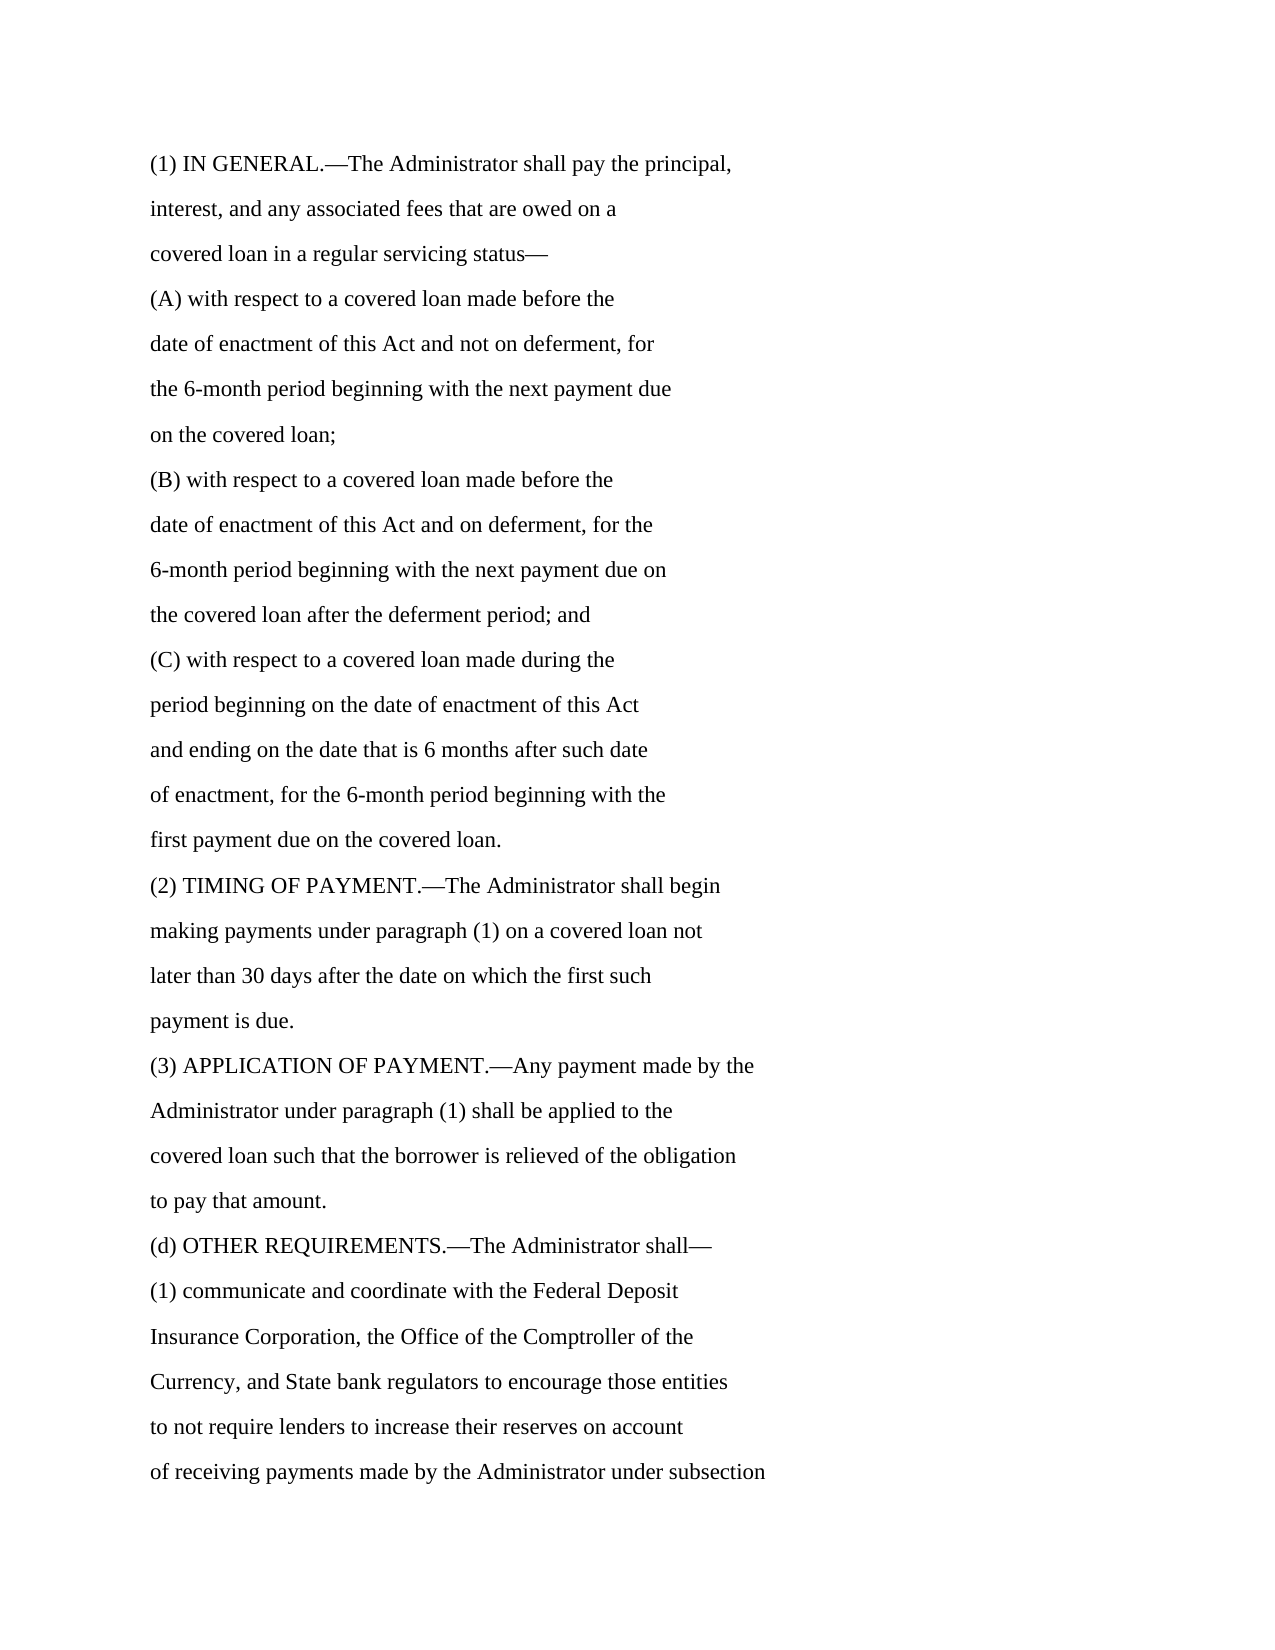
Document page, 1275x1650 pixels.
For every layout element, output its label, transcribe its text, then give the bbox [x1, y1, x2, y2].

text Administrator under paragraph (1) shall be applied to the [150, 1097, 1125, 1123]
text the covered loan after the deferment period; and [150, 601, 1125, 627]
text (3) APPLICATION OF PAYMENT.—Any payment made by the [150, 1052, 1125, 1078]
text date of enactment of this Act and not on deferment, for [150, 330, 1125, 357]
text period beginning on the date of enactment of this Act [150, 691, 1125, 718]
text (2) TIMING OF PAYMENT.—The Administrator shall begin [150, 872, 1125, 898]
text covered loan such that the borrower is relieved of the obligation [150, 1142, 1125, 1169]
text of enactment, for the 6-month period beginning with the [150, 781, 1125, 808]
text making payments under paragraph (1) on a covered loan not [150, 917, 1125, 943]
text Currency, and State bank regulators to encourage those entities [150, 1368, 1125, 1394]
text covered loan in a regular servicing status— [150, 240, 1125, 267]
text and ending on the date that is 6 months after such date [150, 736, 1125, 763]
text (1) communicate and coordinate with the Federal Deposit [150, 1278, 1125, 1304]
text (d) OTHER REQUIREMENTS.—The Administrator shall— [150, 1232, 1125, 1259]
text first payment due on the covered loan. [150, 827, 1125, 853]
text of receiving payments made by the Administrator under subsection [150, 1458, 1125, 1484]
text payment is due. [150, 1007, 1125, 1033]
text (C) with respect to a covered loan made during the [150, 646, 1125, 672]
text (B) with respect to a covered loan made before the [150, 466, 1125, 492]
text (1) IN GENERAL.—The Administrator shall pay the principal, [150, 150, 1125, 176]
text 6-month period beginning with the next payment due on [150, 556, 1125, 582]
text Insurance Corporation, the Office of the Comptroller of the [150, 1323, 1125, 1349]
text (A) with respect to a covered loan made before the [150, 285, 1125, 312]
text to pay that amount. [150, 1187, 1125, 1214]
text interest, and any associated fees that are owed on a [150, 195, 1125, 221]
text later than 30 days after the date on which the first such [150, 962, 1125, 988]
text date of enactment of this Act and on deferment, for the [150, 511, 1125, 537]
text on the covered loan; [150, 421, 1125, 447]
text to not require lenders to increase their reserves on account [150, 1413, 1125, 1439]
text the 6-month period beginning with the next payment due [150, 376, 1125, 402]
